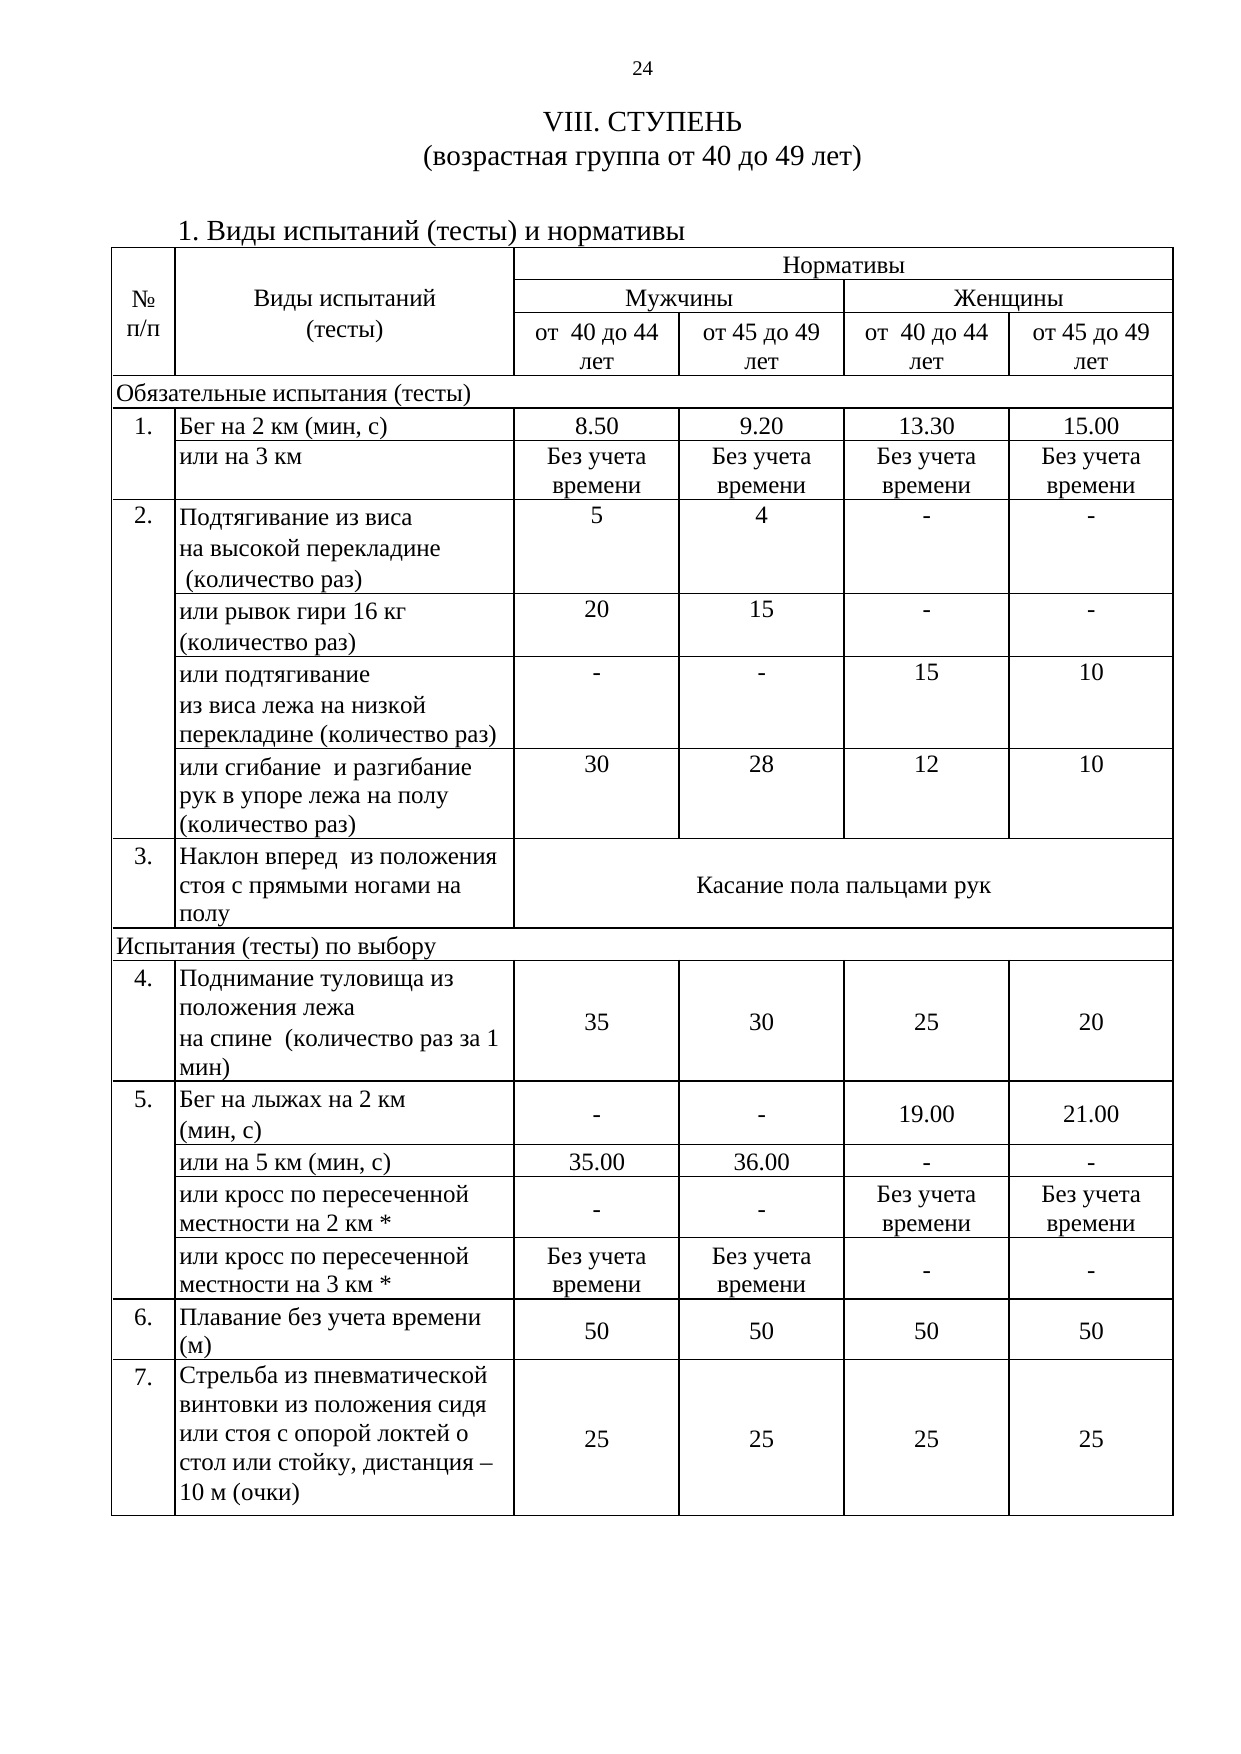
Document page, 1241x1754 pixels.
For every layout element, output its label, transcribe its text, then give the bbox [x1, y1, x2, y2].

table_header Виды испытаний (тесты) [176, 248, 513, 375]
table_cell 36.00 [680, 1145, 843, 1176]
table_header Нормативы [515, 248, 1172, 279]
table_cell - [845, 1238, 1008, 1298]
text (возрастная группа от 40 до 49 лет) [103, 138, 1181, 171]
table_cell или кросс по пересеченной местности на * [176, 1177, 513, 1237]
table_cell - [515, 1177, 678, 1237]
table_cell Мужчины [515, 280, 843, 312]
table_cell 3. [112, 839, 174, 927]
table_cell 25 [845, 961, 1008, 1080]
table_header № п/п [112, 248, 174, 375]
table_cell 25 [1010, 1360, 1172, 1514]
table_cell 30 [515, 749, 678, 838]
table_cell 15 [845, 657, 1008, 748]
table_cell 13.30 [845, 409, 1008, 439]
table_cell 35.00 [515, 1145, 678, 1176]
table_cell 15.00 [1010, 409, 1172, 439]
table_cell 5. [112, 1081, 174, 1298]
table_cell 20 [1010, 961, 1172, 1080]
table_cell Касание пола пальцами рук [515, 839, 1172, 927]
table_cell Обязательные испытания (тесты) [112, 376, 1172, 407]
table_cell 50 [1010, 1300, 1172, 1359]
table_cell - [680, 1177, 843, 1237]
table_cell или сгибание и разгибание рук в упоре лежа на полу (количество раз) [176, 749, 513, 838]
table_cell Без учета времени [845, 1177, 1008, 1237]
table_cell Бег на лыжах на (мин, с) [176, 1082, 513, 1143]
table_cell Без учета времени [515, 441, 678, 499]
table_cell 25 [515, 1360, 678, 1514]
table_cell Плавание без учета времени (м) [176, 1300, 513, 1359]
table_cell - [680, 1082, 843, 1143]
table_cell Стрельба из пневматической винтовки из положения сидя или стоя с опорой локтей о стол или стойку, дистанция – 10 м (очки) [176, 1360, 513, 1514]
table_cell 50 [680, 1300, 843, 1359]
table_cell - [1010, 1145, 1172, 1176]
table_cell 21.00 [1010, 1082, 1172, 1143]
table_cell от 40 до 44 лет [515, 313, 678, 375]
table_cell 50 [515, 1300, 678, 1359]
table_cell 20 [515, 594, 678, 656]
table_cell - [1010, 1238, 1172, 1298]
table_cell - [845, 500, 1008, 593]
table_cell Без учета времени [680, 441, 843, 499]
table_cell Поднимание туловища из положения лежа на спине (количество раз за 1 мин) [176, 961, 513, 1080]
table_cell Наклон вперед из положения стоя с прямыми ногами на полу [176, 839, 513, 927]
table_cell 10 [1010, 657, 1172, 748]
table_cell 25 [680, 1360, 843, 1514]
table_cell или подтягивание из виса лежа на низкой перекладине (количество раз) [176, 657, 513, 748]
table_cell Бег на (мин, с) [176, 409, 513, 439]
table_cell 12 [845, 749, 1008, 838]
table_cell 7. [112, 1360, 174, 1514]
table_cell Без учета времени [1010, 441, 1172, 499]
table_cell Испытания (тесты) по выбору [112, 928, 1172, 959]
table_cell 5 [515, 500, 678, 593]
table_cell 50 [845, 1300, 1008, 1359]
table_cell 4. [112, 961, 174, 1080]
text 1. Виды испытаний (тесты) и нормативы [103, 213, 1181, 247]
table_cell от 40 до 44 лет [845, 313, 1008, 375]
table_cell или на [176, 441, 513, 499]
table_cell Без учета времени [515, 1238, 678, 1298]
table_cell от 45 до 49 лет [680, 313, 843, 375]
table_cell 28 [680, 749, 843, 838]
text VIII. СТУПЕНЬ [103, 104, 1181, 138]
table_cell 6. [112, 1299, 174, 1359]
table_cell 4 [680, 500, 843, 593]
table_cell - [515, 1082, 678, 1143]
table_cell - [680, 657, 843, 748]
table_cell - [515, 657, 678, 748]
table_cell Женщины [845, 280, 1172, 312]
table_cell 2. [112, 500, 174, 838]
table_cell 15 [680, 594, 843, 656]
table_cell или рывок гири 16 кг (количество раз) [176, 594, 513, 656]
table_cell 9.20 [680, 409, 843, 439]
table_cell 8.50 [515, 409, 678, 439]
table_cell 25 [845, 1360, 1008, 1514]
table_cell 10 [1010, 749, 1172, 838]
table_cell - [1010, 500, 1172, 593]
table_cell Без учета времени [1010, 1177, 1172, 1237]
table_cell Подтягивание из виса на высокой перекладине (количество раз) [176, 500, 513, 593]
table_cell или кросс по пересеченной местности на * [176, 1238, 513, 1298]
table_cell - [1010, 594, 1172, 656]
table_cell 35 [515, 961, 678, 1080]
table_cell или на (мин, с) [176, 1145, 513, 1176]
table_cell - [845, 1145, 1008, 1176]
table_cell 30 [680, 961, 843, 1080]
table_cell от 45 до 49 лет [1010, 313, 1172, 375]
table_cell Без учета времени [845, 441, 1008, 499]
table_cell - [845, 594, 1008, 656]
table_cell 1. [112, 408, 174, 499]
table_cell 19.00 [845, 1082, 1008, 1143]
table_cell Без учета времени [680, 1238, 843, 1298]
